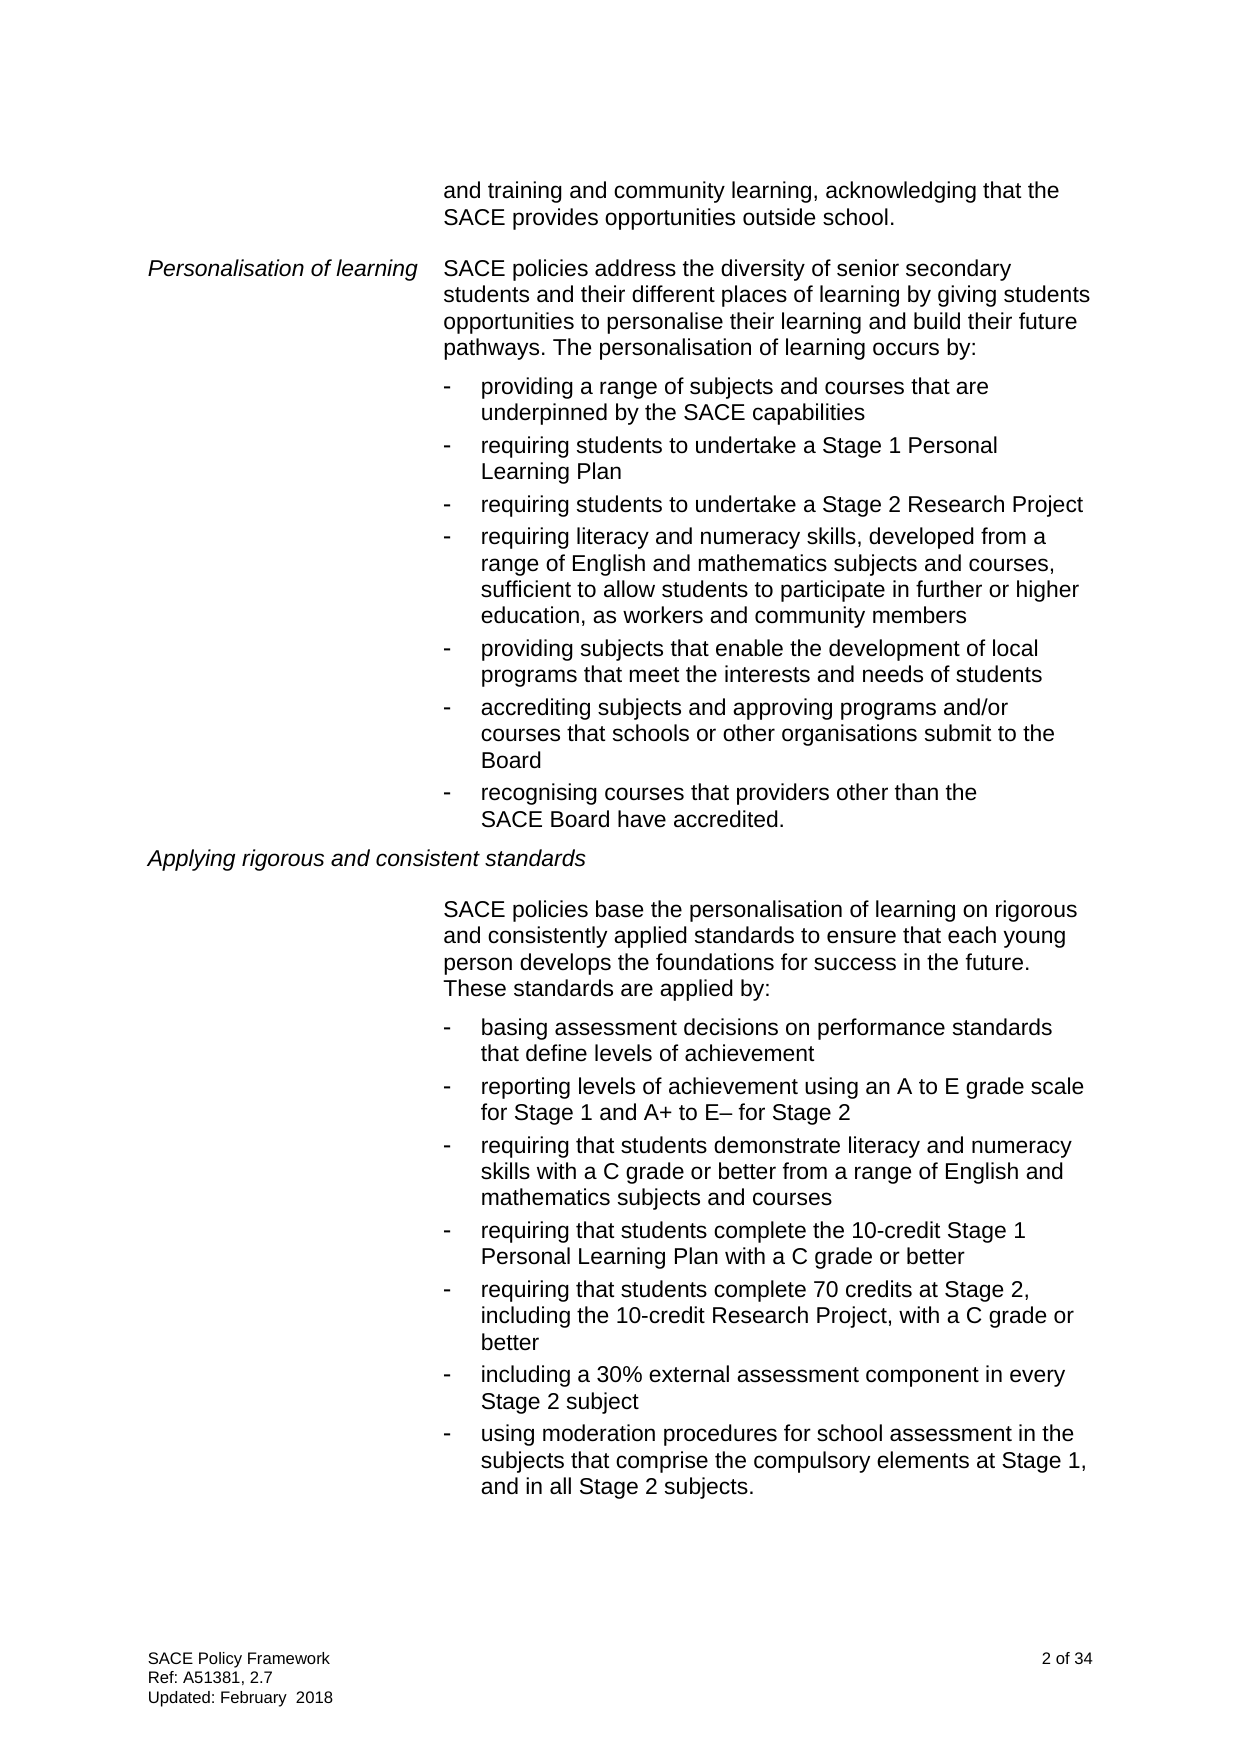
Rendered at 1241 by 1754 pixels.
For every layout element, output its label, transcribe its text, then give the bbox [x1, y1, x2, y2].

text using moderation procedures for school assessment in the subjects that comprise the compulsory elements at Stage 1, and in all Stage 2 subjects. [443, 1420, 1092, 1499]
text recognising courses that providers other than the SACE Board have accredited. [443, 779, 1092, 832]
text requiring students to undertake a Stage 1 Personal Learning Plan [443, 432, 1092, 484]
text requiring students to undertake a Stage 2 Research Project [443, 491, 1092, 517]
text Personalisation of learning SACE policies address the diversity of senior secondary students and their different places of learning by giving students opportunities to personalise their learning and build their future pathways. The personalisation of learning occurs by: [148, 255, 1092, 360]
text requiring literacy and numeracy skills, developed from a range of English and mathematics subjects and courses, sufficient to allow students to participate in further or higher education, as workers and community members [443, 523, 1092, 629]
text including a 30% external assessment component in every Stage 2 subject [443, 1361, 1092, 1414]
text requiring that students complete 70 credits at Stage 2, including the 10-credit Research Project, with a C grade or better [443, 1276, 1092, 1355]
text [148, 177, 1092, 230]
text providing a range of subjects and courses that are underpinned by the SACE capabilities [443, 373, 1092, 426]
text Applying rigorous and consistent standards [148, 844, 1092, 871]
text providing subjects that enable the development of local programs that meet the interests and needs of students [443, 635, 1092, 688]
text requiring that students demonstrate literacy and numeracy skills with a C grade or better from a range of English and mathematics subjects and courses [443, 1132, 1092, 1211]
text reporting levels of achievement using an A to E grade scale for Stage 1 and A+ to E– for Stage 2 [443, 1073, 1092, 1125]
text requiring that students complete the 10-credit Stage 1 Personal Learning Plan with a C grade or better [443, 1217, 1092, 1270]
text basing assessment decisions on performance standards that define levels of achievement [443, 1014, 1092, 1066]
text SACE policies base the personalisation of learning on rigorous and consistently applied standards to ensure that each young person develops the foundations for success in the future. These standards are applied by: [443, 896, 1092, 1001]
text accrediting subjects and approving programs and/or courses that schools or other organisations submit to the Board [443, 694, 1092, 773]
